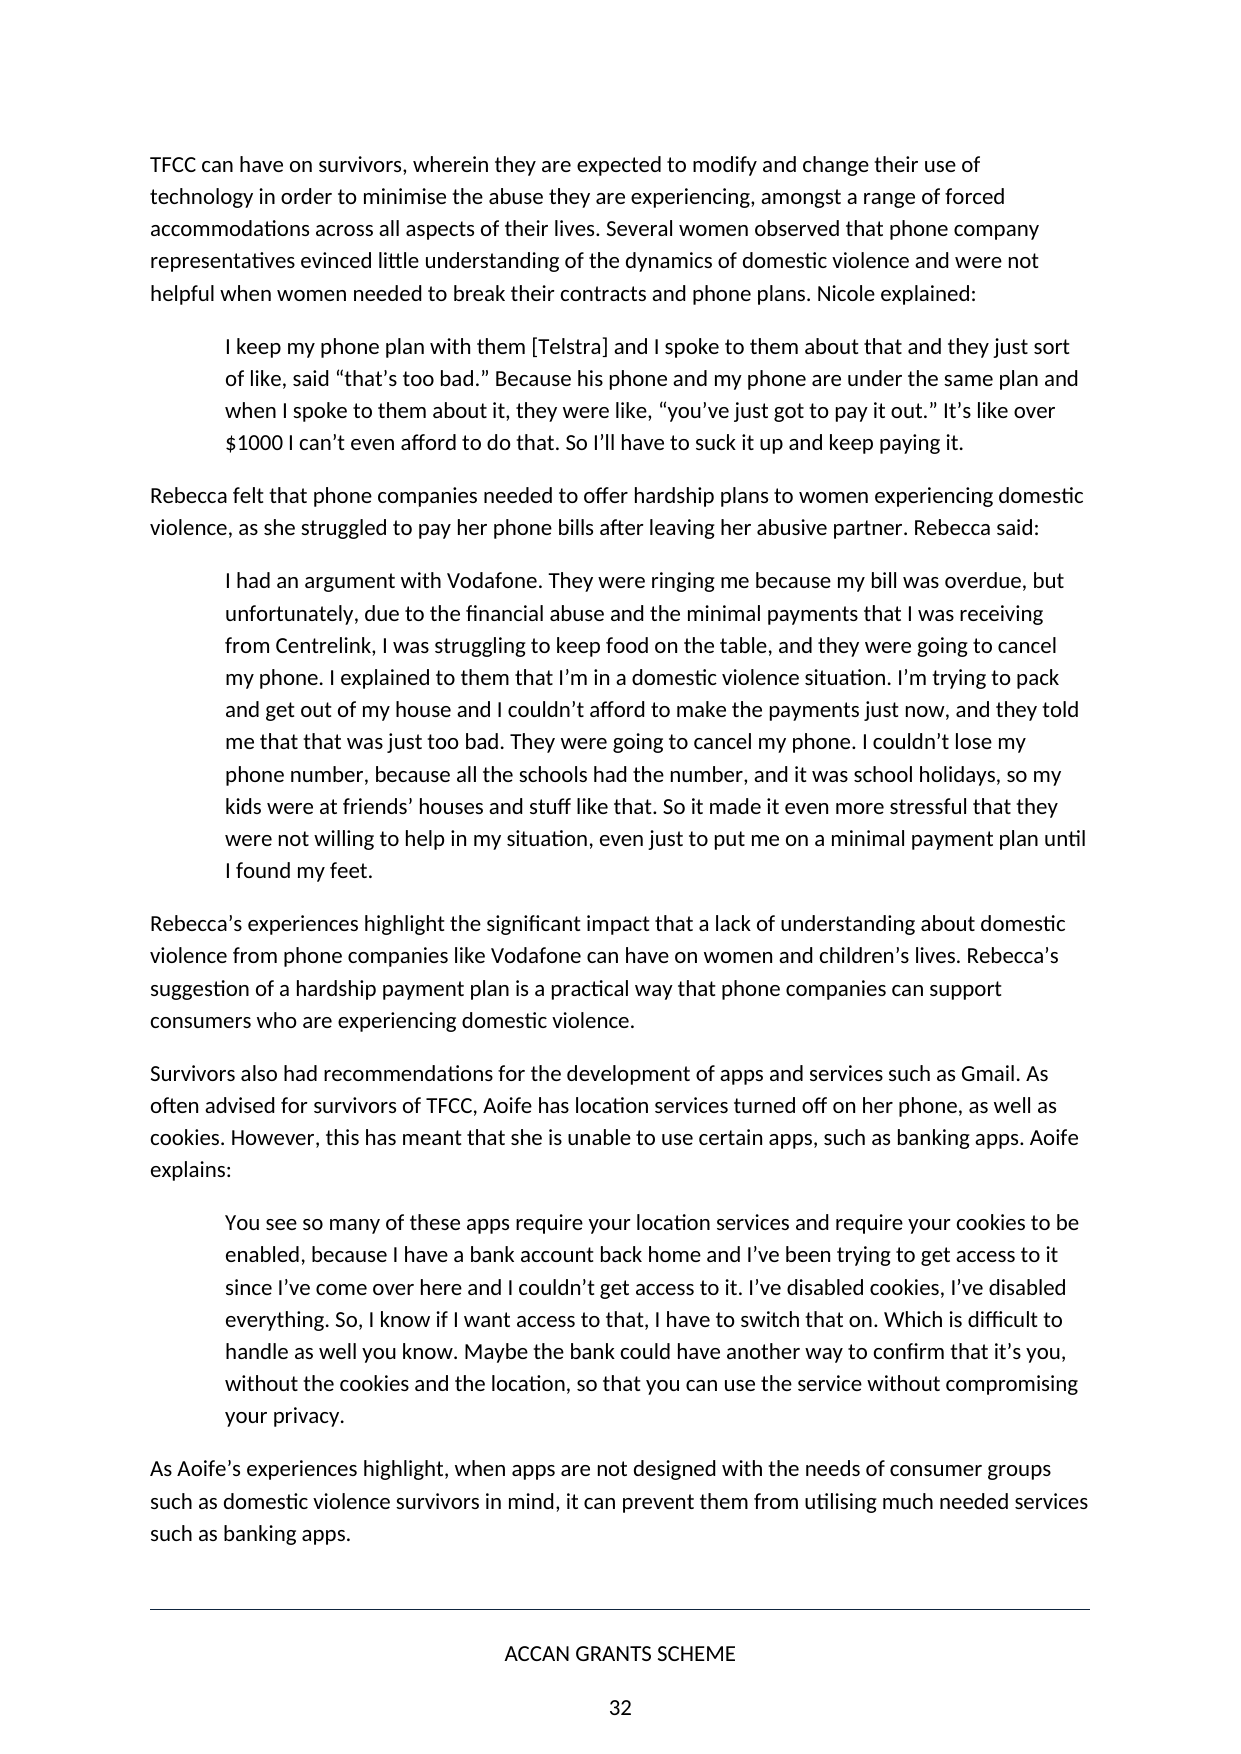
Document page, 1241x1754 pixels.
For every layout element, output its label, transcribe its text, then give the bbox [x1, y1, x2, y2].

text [150, 150, 1090, 307]
text As Aoife’s experiences highlight, when apps are not designed with the needs of consumer groups such as domestic violence survivors in mind, it can prevent them from utilising much needed services such as banking apps. [150, 1454, 1090, 1547]
text Survivors also had recommendations for the development of apps and services such as Gmail. As often advised for survivors of TFCC, Aoife has location services turned off on her phone, as well as cookies. However, this has meant that she is unable to use certain apps, such as banking apps. Aoife explains: [150, 1059, 1090, 1183]
text I keep my phone plan with them [Telstra] and I spoke to them about that and they just sort of like, said “that’s too bad.” Because his phone and my phone are under the same plan and when I spoke to them about it, they were like, “you’ve just got to pay it out.” It’s like over $1000 I can’t even afford to do that. So I’ll have to suck it up and keep paying it. [225, 332, 1090, 456]
text Rebecca felt that phone companies needed to offer hardship plans to women experiencing domestic violence, as she struggled to pay her phone bills after leaving her abusive partner. Rebecca said: [150, 481, 1090, 542]
text Rebecca’s experiences highlight the significant impact that a lack of understanding about domestic violence from phone companies like Vodafone can have on women and children’s lives. Rebecca’s suggestion of a hardship payment plan is a practical way that phone companies can support consumers who are experiencing domestic violence. [150, 909, 1090, 1034]
text I had an argument with Vodafone. They were ringing me because my bill was overdue, but unfortunately, due to the financial abuse and the minimal payments that I was receiving from Centrelink, I was struggling to keep food on the table, and they were going to cancel my phone. I explained to them that I’m in a domestic violence situation. I’m trying to pack and get out of my house and I couldn’t afford to make the payments just now, and they told me that that was just too bad. They were going to cancel my phone. I couldn’t lose my phone number, because all the schools had the number, and it was school holidays, so my kids were at friends’ houses and stuff like that. So it made it even more stressful that they were not willing to help in my situation, even just to put me on a minimal payment plan until I found my feet. [225, 567, 1090, 884]
text You see so many of these apps require your location services and require your cookies to be enabled, because I have a bank account back home and I’ve been trying to get access to it since I’ve come over here and I couldn’t get access to it. I’ve disabled cookies, I’ve disabled everything. So, I know if I want access to that, I have to switch that on. Which is difficult to handle as well you know. Maybe the bank could have another way to confirm that it’s you, without the cookies and the location, so that you can use the service without compromising your privacy. [225, 1208, 1090, 1429]
